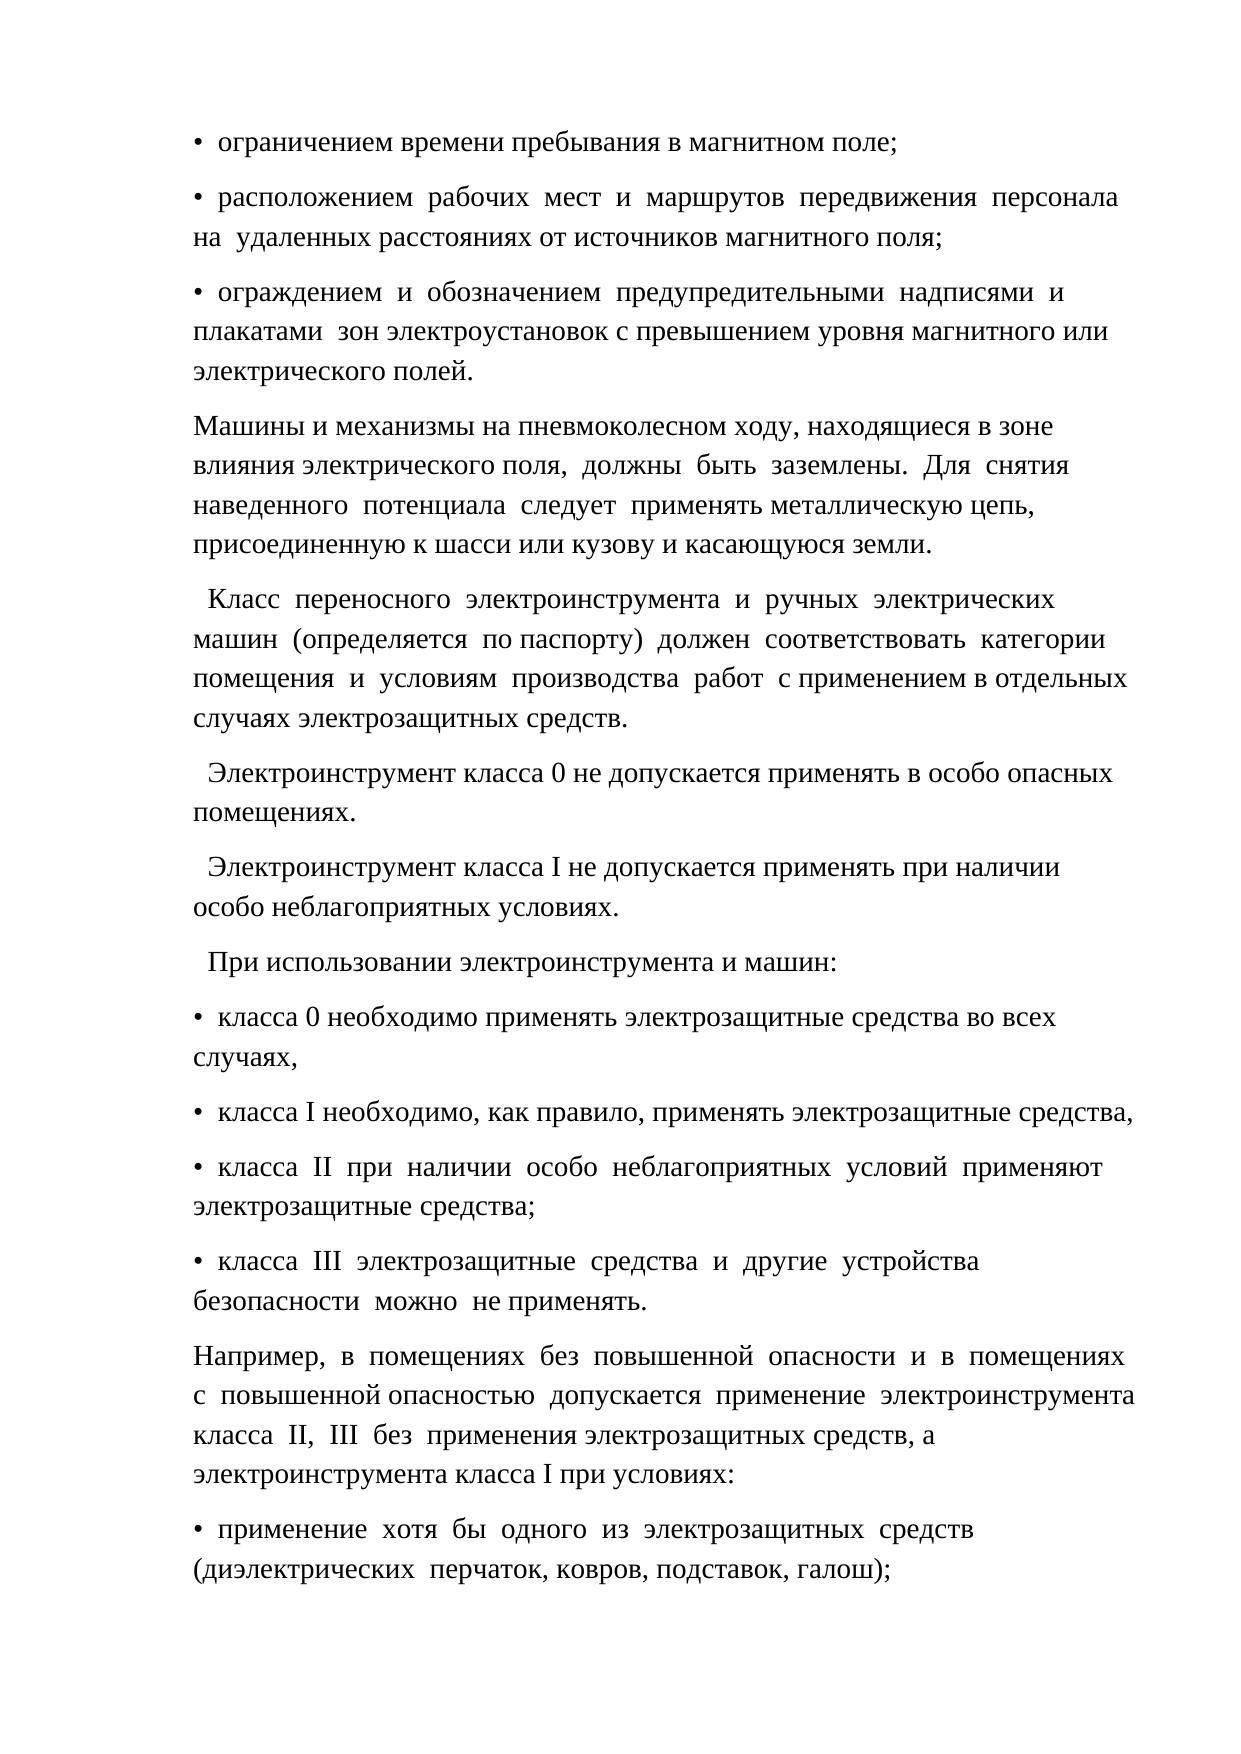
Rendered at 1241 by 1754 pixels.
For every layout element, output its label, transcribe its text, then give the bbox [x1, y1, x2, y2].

text • расположением рабочих мест и маршрутов передвижения персонала на удаленных расстояниях от источников магнитного поля; [193, 173, 1136, 252]
text • ограждением и обозначением предупредительными надписями и плакатами зон электроустановок с превышением уровня магнитного или электрического полей. [193, 268, 1136, 386]
text • класса I необходимо, как правило, применять электрозащитные средства, [193, 1088, 1136, 1127]
text Электроинструмент класса I не допускается применять при наличии особо неблагоприятных условиях. [193, 843, 1136, 922]
text • класса II при наличии особо неблагоприятных условий применяют электрозащитные средства; [193, 1143, 1136, 1222]
text Электроинструмент класса 0 не допускается применять в особо опасных помещениях. [193, 749, 1136, 828]
text • ограничением времени пребывания в магнитном поле; [193, 118, 1136, 158]
text • применение хотя бы одного из электрозащитных средств (диэлектрических перчаток, ковров, подставок, галош); [193, 1506, 1136, 1584]
text При использовании электроинструмента и машин: [193, 938, 1136, 978]
text Класс переносного электроинструмента и ручных электрических машин (определяется по паспорту) должен соответствовать категории помещения и условиям производства работ с применением в отдельных случаях электрозащитных средств. [193, 575, 1136, 733]
text Например, в помещениях без повышенной опасности и в помещениях с повышенной опасностью допускается применение электроинструмента класса II, III без применения электрозащитных средств, а электроинструмента класса I при условиях: [193, 1332, 1136, 1490]
text Машины и механизмы на пневмоколесном ходу, находящиеся в зоне влияния электрического поля, должны быть заземлены. Для снятия наведенного потенциала следует применять металлическую цепь, присоединенную к шасси или кузову и касающуюся земли. [193, 402, 1136, 560]
text • класса 0 необходимо применять электрозащитные средства во всех случаях, [193, 993, 1136, 1072]
text • класса III электрозащитные средства и другие устройства безопасности можно не применять. [193, 1237, 1136, 1316]
